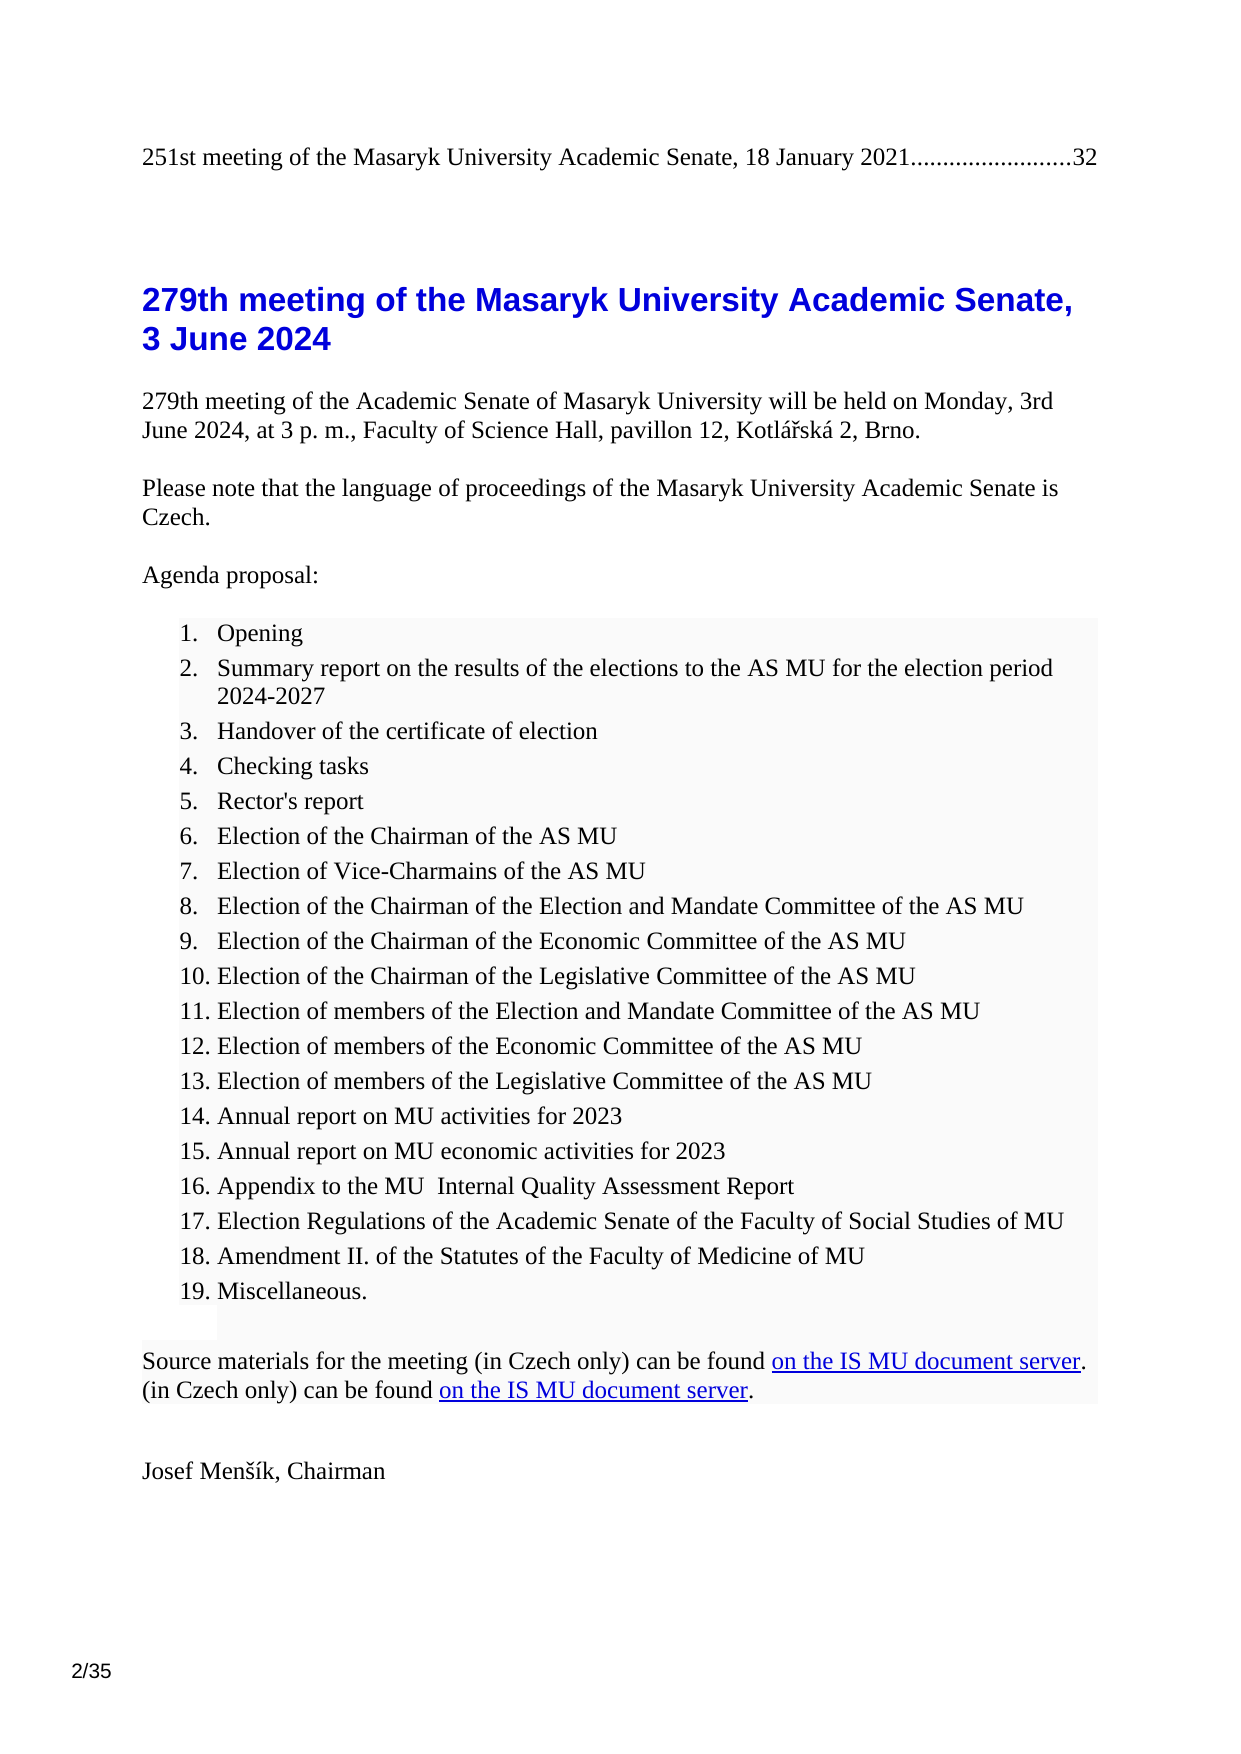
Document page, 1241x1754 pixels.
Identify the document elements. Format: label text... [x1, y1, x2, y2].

list Opening [179, 618, 1098, 646]
list Election of the Chairman of the Economic Committee of the AS MU [179, 926, 1098, 955]
text Source materials for the meeting (in Czech only) can be found on the IS MU document server. (in Czech only) can be found on the IS MU document server. [142, 1346, 1098, 1404]
list Election of the Chairman of the Election and Mandate Committee of the AS MU [179, 891, 1098, 920]
list Annual report on MU activities for 2023 [179, 1101, 1098, 1130]
text Agenda proposal: [142, 560, 1098, 588]
list Election Regulations of the Academic Senate of the Faculty of Social Studies of MU [179, 1206, 1098, 1235]
list Election of Vice-Charmains of the AS MU [179, 856, 1098, 885]
list Election of members of the Election and Mandate Committee of the AS MU [179, 996, 1098, 1025]
list Election of members of the Legislative Committee of the AS MU [179, 1066, 1098, 1095]
text 279th meeting of the Academic Senate of Masaryk University will be held on Monday, 3rd June 2024, at 3 p. m., Faculty of Science Hall, pavillon 12, Kotlářská 2, Brno. [142, 386, 1098, 444]
text Please note that the language of proceedings of the Masaryk University Academic Senate is Czech. [142, 473, 1098, 531]
list Checking tasks [179, 751, 1098, 780]
text Josef Menšík, Chairman [142, 1456, 1098, 1485]
list Election of members of the Economic Committee of the AS MU [179, 1031, 1098, 1060]
list Appendix to the MU Internal Quality Assessment Report [179, 1171, 1098, 1200]
list Miscellaneous. [179, 1276, 1098, 1305]
list Handover of the certificate of election [179, 716, 1098, 745]
list Annual report on MU economic activities for 2023 [179, 1136, 1098, 1165]
list Amendment II. of the Statutes of the Faculty of Medicine of MU [179, 1241, 1098, 1270]
list Summary report on the results of the elections to the AS MU for the election period 2024-2027 [179, 653, 1098, 710]
list Election of the Chairman of the Legislative Committee of the AS MU [179, 961, 1098, 990]
list Rector's report [179, 786, 1098, 815]
subtitle 279th meeting of the Masaryk University Academic Senate, 3 June 2024 [142, 280, 1098, 357]
list Election of the Chairman of the AS MU [179, 821, 1098, 850]
